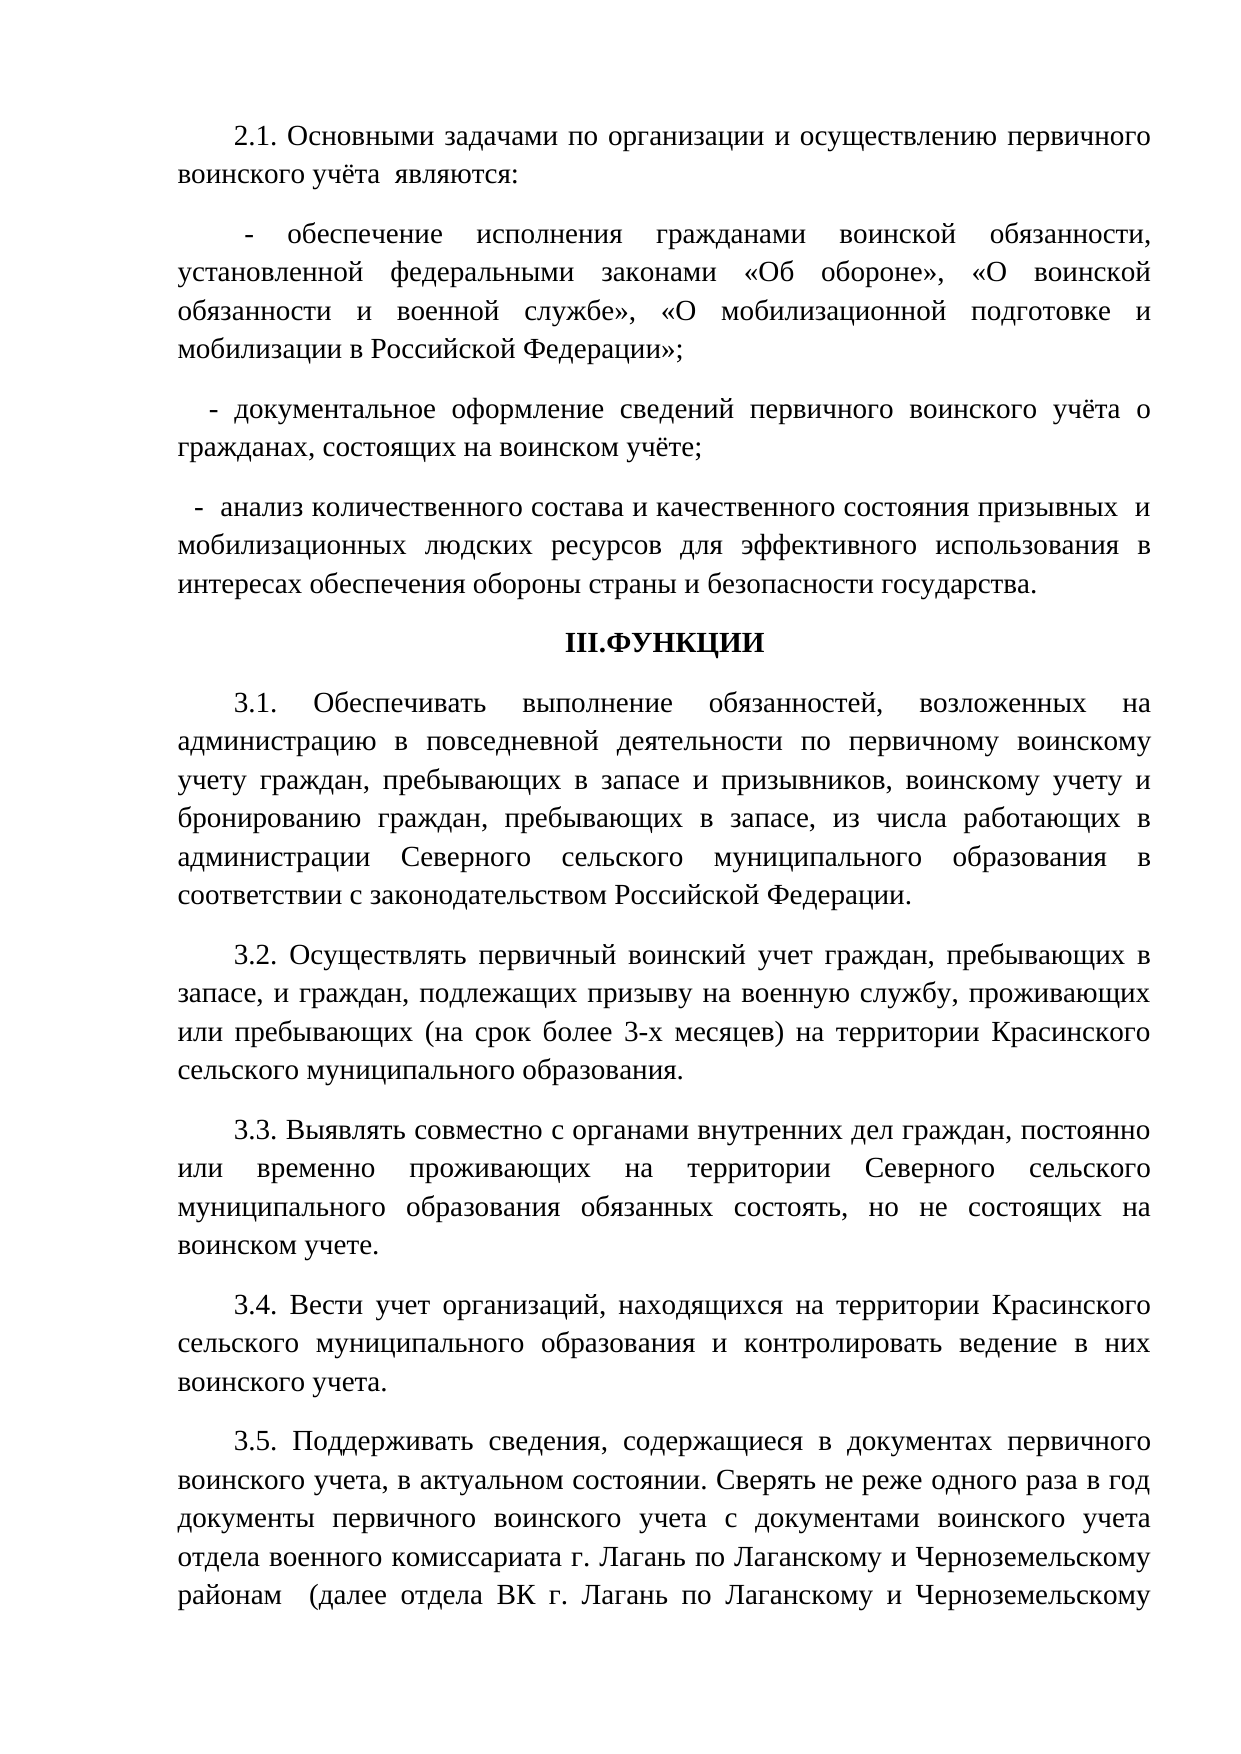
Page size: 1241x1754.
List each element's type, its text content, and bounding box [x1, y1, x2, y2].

text 3.2. Осуществлять первичный воинский учет граждан, пребывающих в запасе, и граждан, подлежащих призыву на военную службу, проживающих или пребывающих (на срок более 3-х месяцев) на территории Красинского сельского муниципального образования. [177, 937, 1152, 1086]
text - обеспечение исполнения гражданами воинской обязанности, установленной федеральными законами «Об обороне», «О воинской обязанности и военной службе», «О мобилизационной подготовке и мобилизации в Российской Федерации»; [177, 216, 1152, 365]
text 3.4. Вести учет организаций, находящихся на территории Красинского сельского муниципального образования и контролировать ведение в них воинского учета. [177, 1287, 1152, 1397]
text 2.1. Основными задачами по организации и осуществлению первичного воинского учёта являются: [177, 118, 1152, 190]
text 3.1. Обеспечивать выполнение обязанностей, возложенных на администрацию в повседневной деятельности по первичному воинскому учету граждан, пребывающих в запасе и призывников, воинскому учету и бронированию граждан, пребывающих в запасе, из числа работающих в администрации Северного сельского муниципального образования в соответствии с законодательством Российской Федерации. [177, 685, 1152, 911]
text - анализ количественного состава и качественного состояния призывных и мобилизационных людских ресурсов для эффективного использования в интересах обеспечения обороны страны и безопасности государства. [177, 489, 1152, 599]
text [177, 1423, 1152, 1611]
text 3.3. Выявлять совместно с органами внутренних дел граждан, постоянно или временно проживающих на территории Северного сельского муниципального образования обязанных состоять, но не состоящих на воинском учете. [177, 1112, 1152, 1261]
text - документальное оформление сведений первичного воинского учёта о гражданах, состоящих на воинском учёте; [177, 391, 1152, 463]
text III.ФУНКЦИИ [177, 625, 1152, 659]
